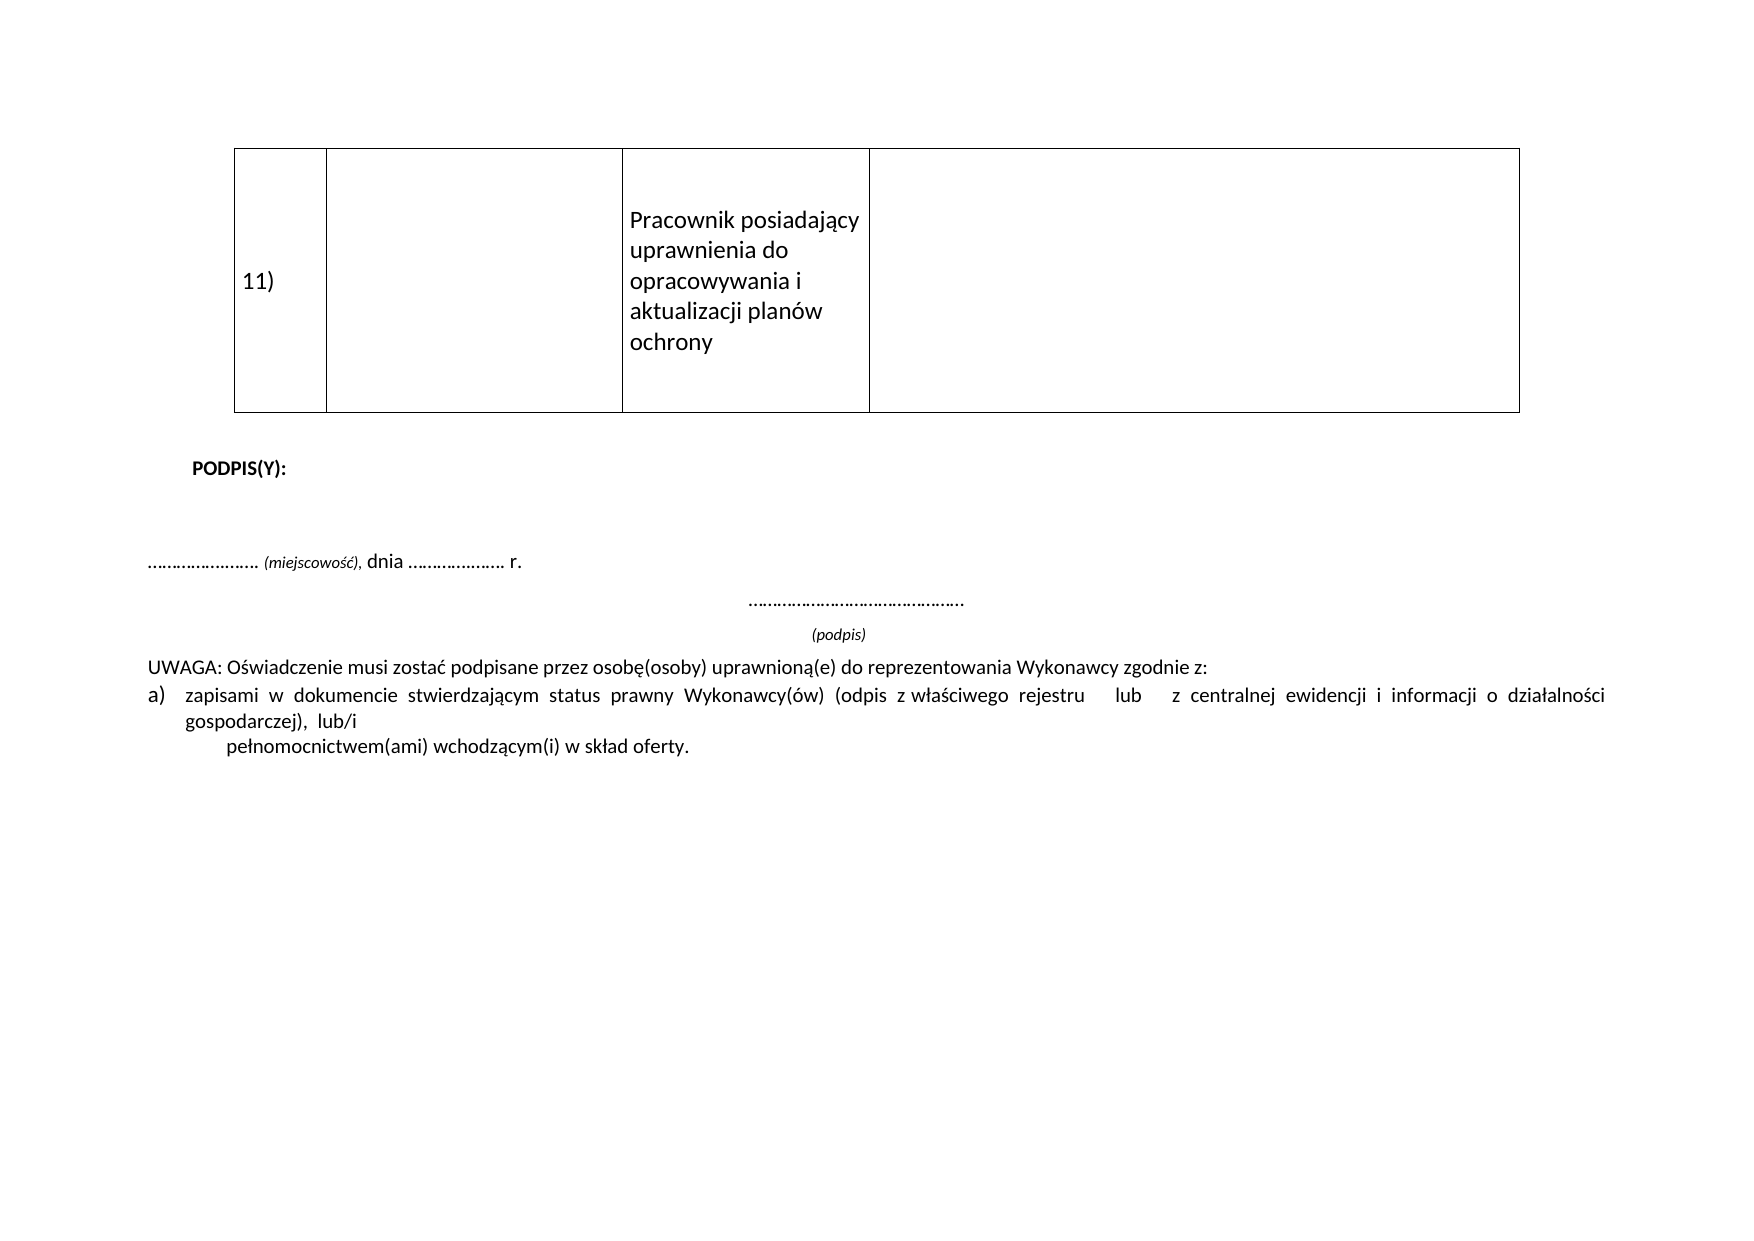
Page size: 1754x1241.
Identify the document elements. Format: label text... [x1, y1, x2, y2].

text pełnomocnictwem(ami) wchodzącym(i) w skład oferty. [148, 733, 1606, 759]
table_cell 11) [235, 149, 326, 412]
text ……………………………………… [148, 586, 1606, 611]
list UWAGA: Oświadczenie musi zostać podpisane przez osobę(osoby) uprawnioną(e) do reprezentowania Wykonawcy zgodnie z: [148, 654, 1606, 680]
text PODPIS(Y): [148, 455, 1606, 480]
table_cell [327, 149, 622, 412]
table_cell [870, 149, 1519, 412]
text (podpis) [738, 624, 1606, 644]
table_cell Pracownik posiadający uprawnienia do opracowywania i aktualizacji planów ochrony [623, 149, 869, 412]
text …………….……. (miejscowość), dnia ………….……. r. [148, 548, 1606, 573]
list zapisami w dokumencie stwierdzającym status prawny Wykonawcy(ów) (odpis z właściwego rejestru lub z centralnej ewidencji i informacji o działalności gospodarczej), lub/i [148, 680, 1606, 733]
